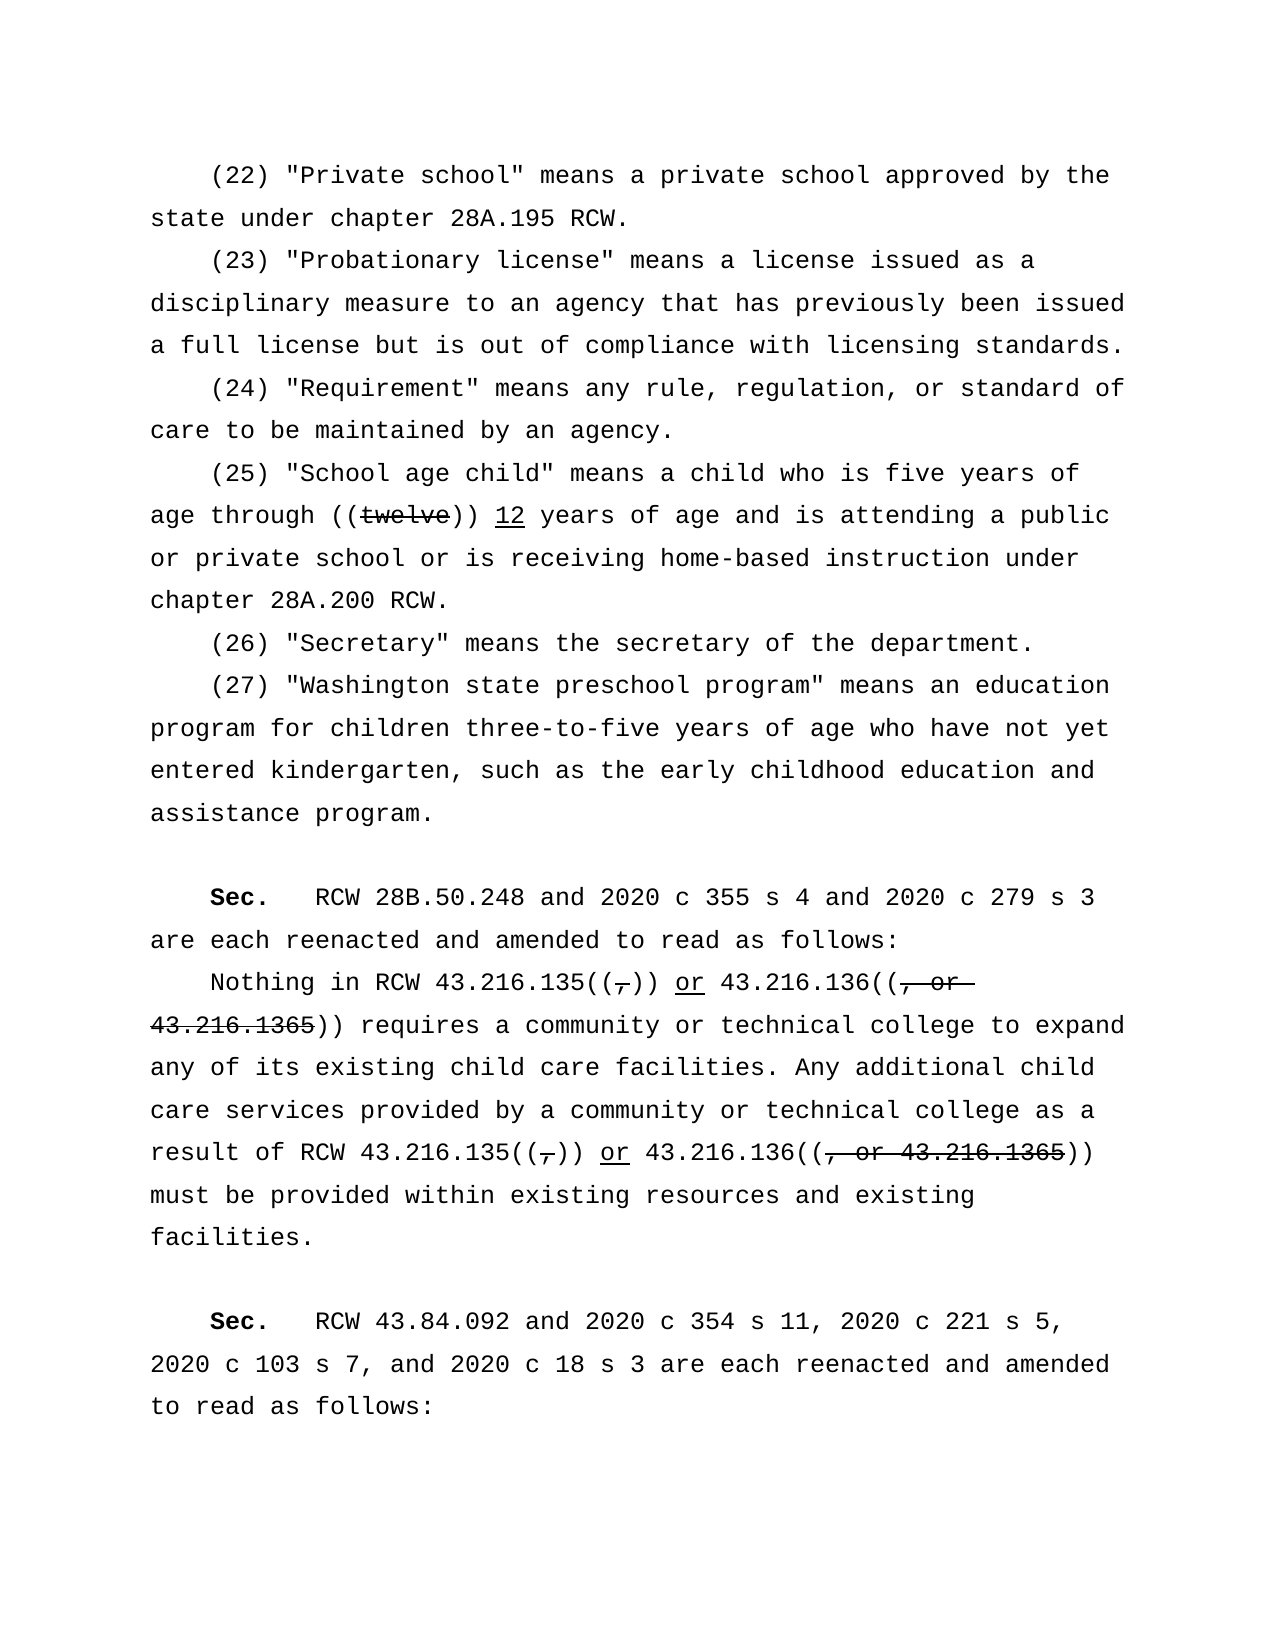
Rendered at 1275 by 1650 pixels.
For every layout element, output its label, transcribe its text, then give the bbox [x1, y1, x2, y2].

text (24) "Requirement" means any rule, regulation, or standard of care to be maintained by an agency. [150, 362, 1125, 447]
text (22) "Private school" means a private school approved by the state under chapter 28A.195 RCW. [150, 150, 1125, 235]
text Sec. RCW 28B.50.248 and 2020 c 355 s 4 and 2020 c 279 s 3 are each reenacted and amended to read as follows: [150, 872, 1125, 957]
text Sec. RCW 43.84.092 and 2020 c 354 s 11, 2020 c 221 s 5, 2020 c 103 s 7, and 2020 c 18 s 3 are each reenacted and amended to read as follows: [150, 1296, 1125, 1423]
text (26) "Secretary" means the secretary of the department. [150, 617, 1125, 660]
text Nothing in RCW 43.216.135((,)) or 43.216.136((, or 43.216.1365)) requires a community or technical college to expand any of its existing child care facilities. Any additional child care services provided by a community or technical college as a result of RCW 43.216.135((,)) or 43.216.136((, or 43.216.1365)) must be provided within existing resources and existing facilities. [150, 957, 1125, 1254]
text (23) "Probationary license" means a license issued as a disciplinary measure to an agency that has previously been issued a full license but is out of compliance with licensing standards. [150, 235, 1125, 362]
text (27) "Washington state preschool program" means an education program for children three-to-five years of age who have not yet entered kindergarten, such as the early childhood education and assistance program. [150, 660, 1125, 830]
text (25) "School age child" means a child who is five years of age through ((twelve)) 12 years of age and is attending a public or private school or is receiving home-based instruction under chapter 28A.200 RCW. [150, 447, 1125, 617]
